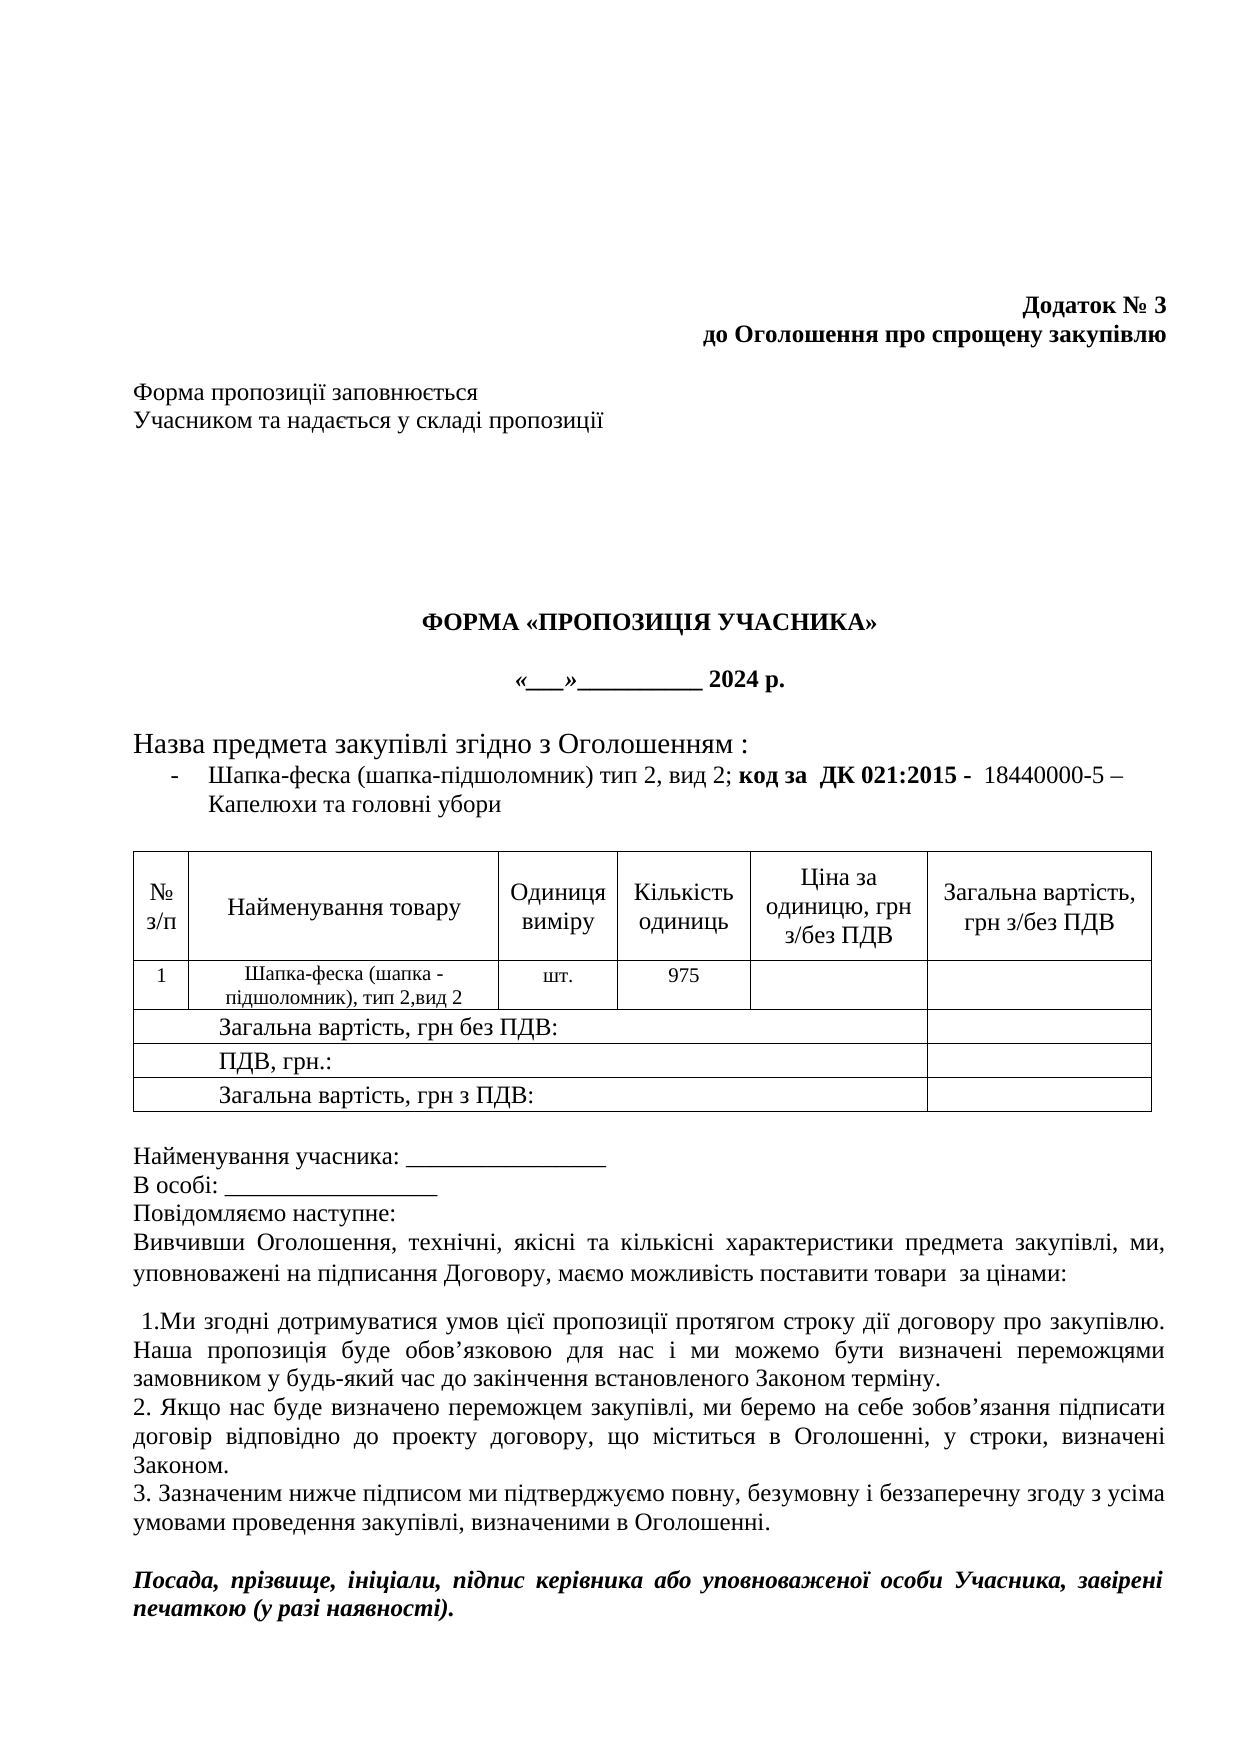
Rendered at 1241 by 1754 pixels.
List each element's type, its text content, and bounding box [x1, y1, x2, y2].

text В особі: _________________ [133, 1170, 1167, 1198]
text Посада, прізвище, ініціали, підпис керівника або уповноваженої особи Учасника, завірені печаткою (у разі наявності). [133, 1565, 1167, 1622]
table_header Одиниця виміру [499, 852, 617, 960]
text Вивчивши Оголошення, технічні, якісні та кількісні характеристики предмета закупівлі, ми, уповноважені на підписання Договору, маємо можливість поставити товари за цінами: [133, 1227, 1167, 1287]
text Найменування учасника: ________________ [133, 1141, 1167, 1170]
text Учасником та надається у складі пропозиції [133, 406, 1167, 434]
text «___»__________ 2024 р. [133, 664, 1167, 693]
table_cell 1 [134, 961, 188, 1009]
text ФОРМА «ПРОПОЗИЦІЯ УЧАСНИКА» [133, 607, 1167, 636]
table_header Найменування товару [189, 852, 498, 960]
text 2. Якщо нас буде визначено переможцем закупівлі, ми беремо на себе зобов’язання підписати договір відповідно до проекту договору, що міститься в Оголошенні, у строки, визначені Законом. [133, 1392, 1167, 1478]
table_cell [928, 1044, 1151, 1077]
text до Оголошення про спрощену закупівлю [133, 319, 1167, 348]
table_cell [928, 1010, 1151, 1043]
text Форма пропозиції заповнюється [133, 377, 1167, 406]
table_cell [928, 1078, 1151, 1111]
table_header № з/п [134, 852, 188, 960]
table_cell Шапка-феска (шапка - підшоломник), тип 2,вид 2 [189, 961, 498, 1009]
text 1.Ми згодні дотримуватися умов цієї пропозиції протягом строку дії договору про закупівлю. Наша пропозиція буде обов’язковою для нас і ми можемо бути визначені переможцями замовником у будь-який час до закінчення встановленого Законом терміну. [133, 1306, 1167, 1392]
table_cell Загальна вартість, грн без ПДВ: [134, 1010, 927, 1043]
text 3. Зазначеним нижче підписом ми підтверджуємо повну, безумовну і беззаперечну згоду з усіма умовами проведення закупівлі, визначеними в Оголошенні. [133, 1478, 1167, 1536]
text Повідомляємо наступне: [133, 1198, 1167, 1227]
text Назва предмета закупівлі згідно з Оголошенням : [133, 727, 1167, 760]
table_cell 975 [618, 961, 750, 1009]
table_cell шт. [499, 961, 617, 1009]
table_cell [928, 961, 1151, 1009]
table_cell [751, 961, 927, 1009]
table_cell ПДВ, грн.: [134, 1044, 927, 1077]
table_header Кількість одиниць [618, 852, 750, 960]
table_cell Загальна вартість, грн з ПДВ: [134, 1078, 927, 1111]
list Шапка-феска (шапка-підшоломник) тип 2, вид 2; код за ДК 021:2015 - 18440000-5 – Капелюхи та головні убори [170, 760, 1167, 818]
text Додаток № 3 [133, 291, 1167, 319]
table_header Загальна вартість, грн з/без ПДВ [928, 852, 1151, 960]
table_header Ціна за одиницю, грн з/без ПДВ [751, 852, 927, 960]
